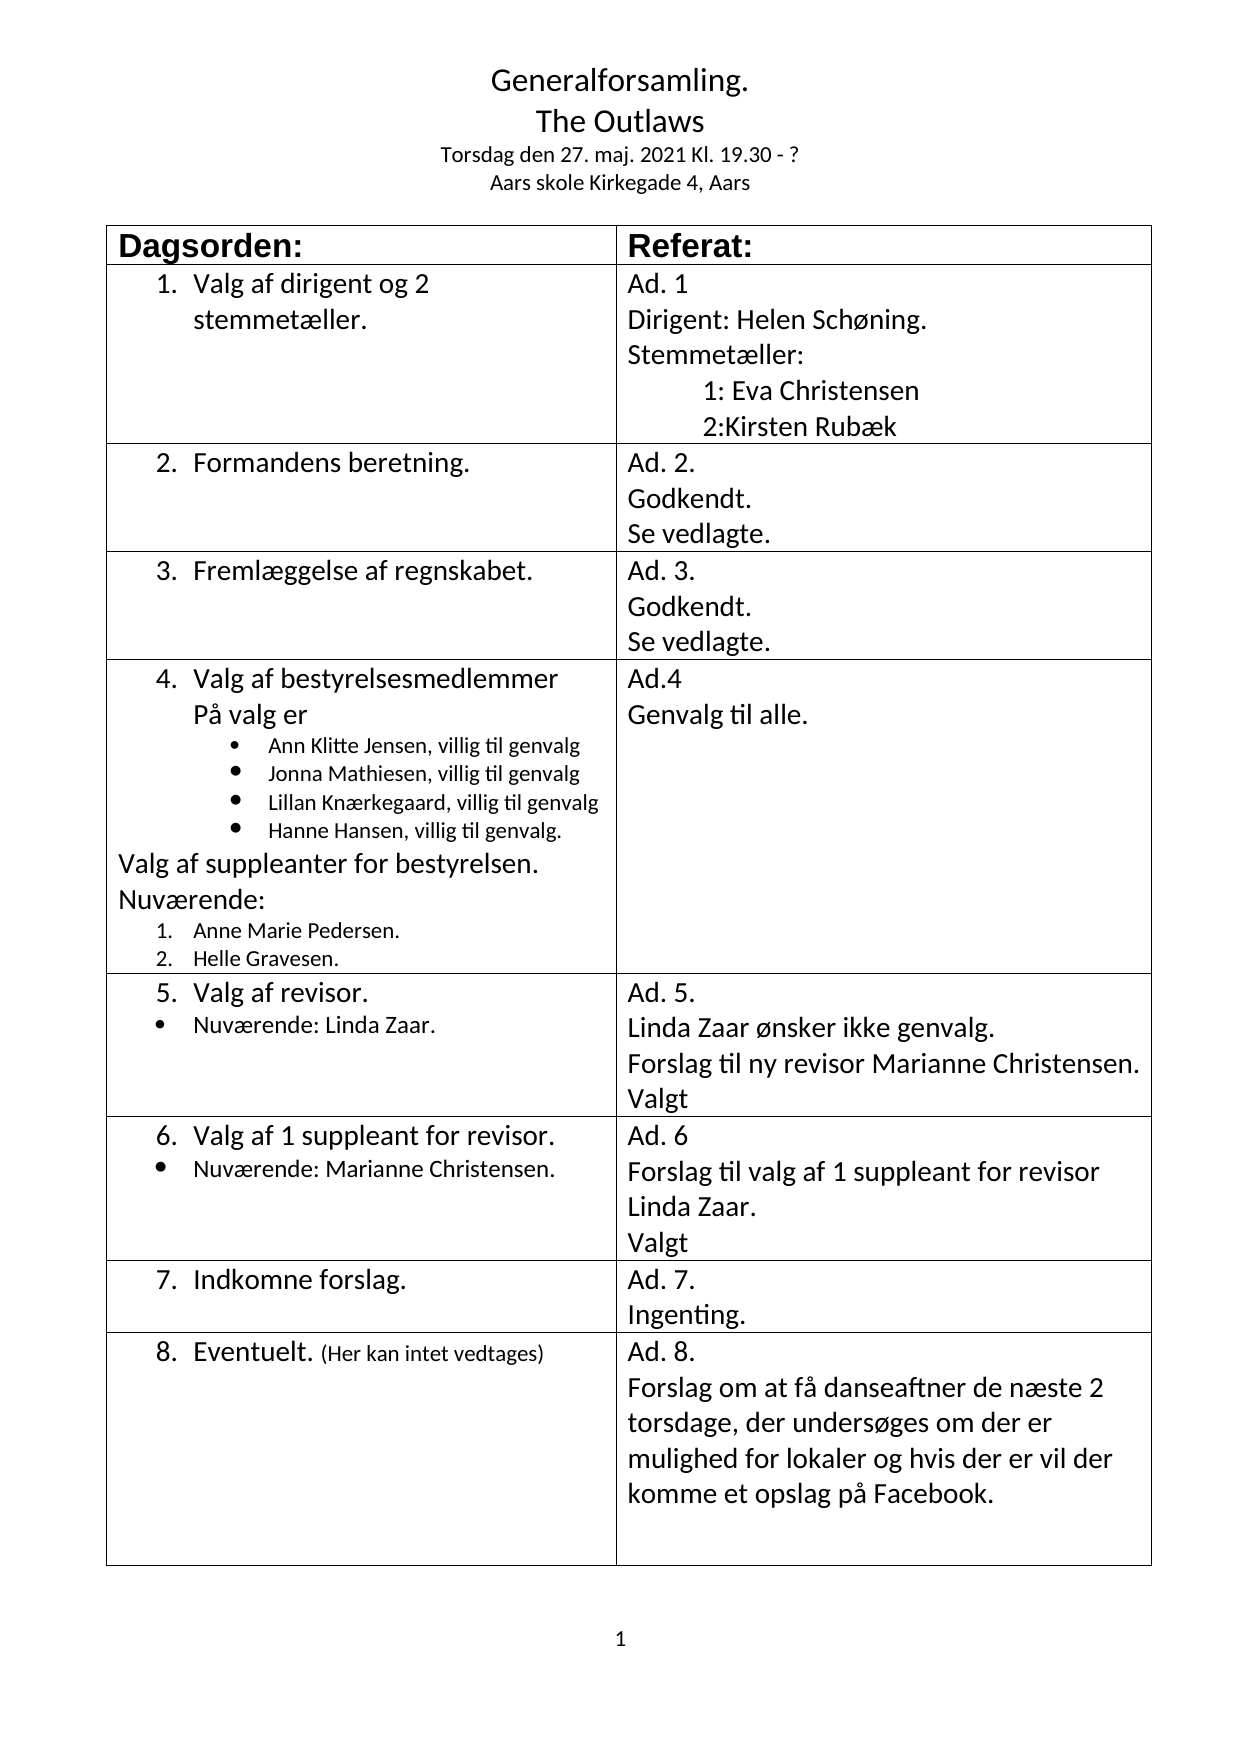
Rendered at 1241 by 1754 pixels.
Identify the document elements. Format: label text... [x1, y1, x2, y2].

table_cell Eventuelt. (Her kan intet vedtages) [107, 1333, 616, 1565]
table_header Referat: [617, 226, 1151, 264]
table_cell Ad. 6 Forslag til valg af 1 suppleant for revisor Linda Zaar. Valgt [617, 1117, 1151, 1260]
table_cell Valg af revisor. Nuværende: Linda Zaar. [107, 974, 616, 1116]
table_cell Fremlæggelse af regnskabet. [107, 552, 616, 659]
table_cell Formandens beretning. [107, 444, 616, 551]
table_header Dagsorden: [107, 226, 616, 264]
table_cell Indkomne forslag. [107, 1261, 616, 1332]
table_cell Ad. 3. Godkendt. Se vedlagte. [617, 552, 1151, 659]
table_cell Valg af dirigent og 2 stemmetæller. [107, 265, 616, 443]
table_cell Valg af 1 suppleant for revisor. Nuværende: Marianne Christensen. [107, 1117, 616, 1260]
table_cell Ad. 2. Godkendt. Se vedlagte. [617, 444, 1151, 551]
table_cell Ad. 7. Ingenting. [617, 1261, 1151, 1332]
table_cell Ad. 8. Forslag om at få danseaftner de næste 2 torsdage, der undersøges om der er mulighed for lokaler og hvis der er vil der komme et opslag på Facebook. [617, 1333, 1151, 1565]
table_cell Valg af bestyrelsesmedlemmer På valg er Ann Klitte Jensen, villig til genvalg Jonna Mathiesen, villig til genvalg Lillan Knærkegaard, villig til genvalg Hanne Hansen, villig til genvalg. Valg af suppleanter for bestyrelsen. Nuværende: Anne Marie Pedersen. Helle Gravesen. [107, 660, 616, 973]
table_cell Ad.4 Genvalg til alle. [617, 660, 1151, 973]
table_cell Ad. 1 Dirigent: Helen Schøning. Stemmetæller: 1: Eva Christensen 2:Kirsten Rubæk [617, 265, 1151, 443]
table_cell Ad. 5. Linda Zaar ønsker ikke genvalg. Forslag til ny revisor Marianne Christensen. Valgt [617, 974, 1151, 1116]
